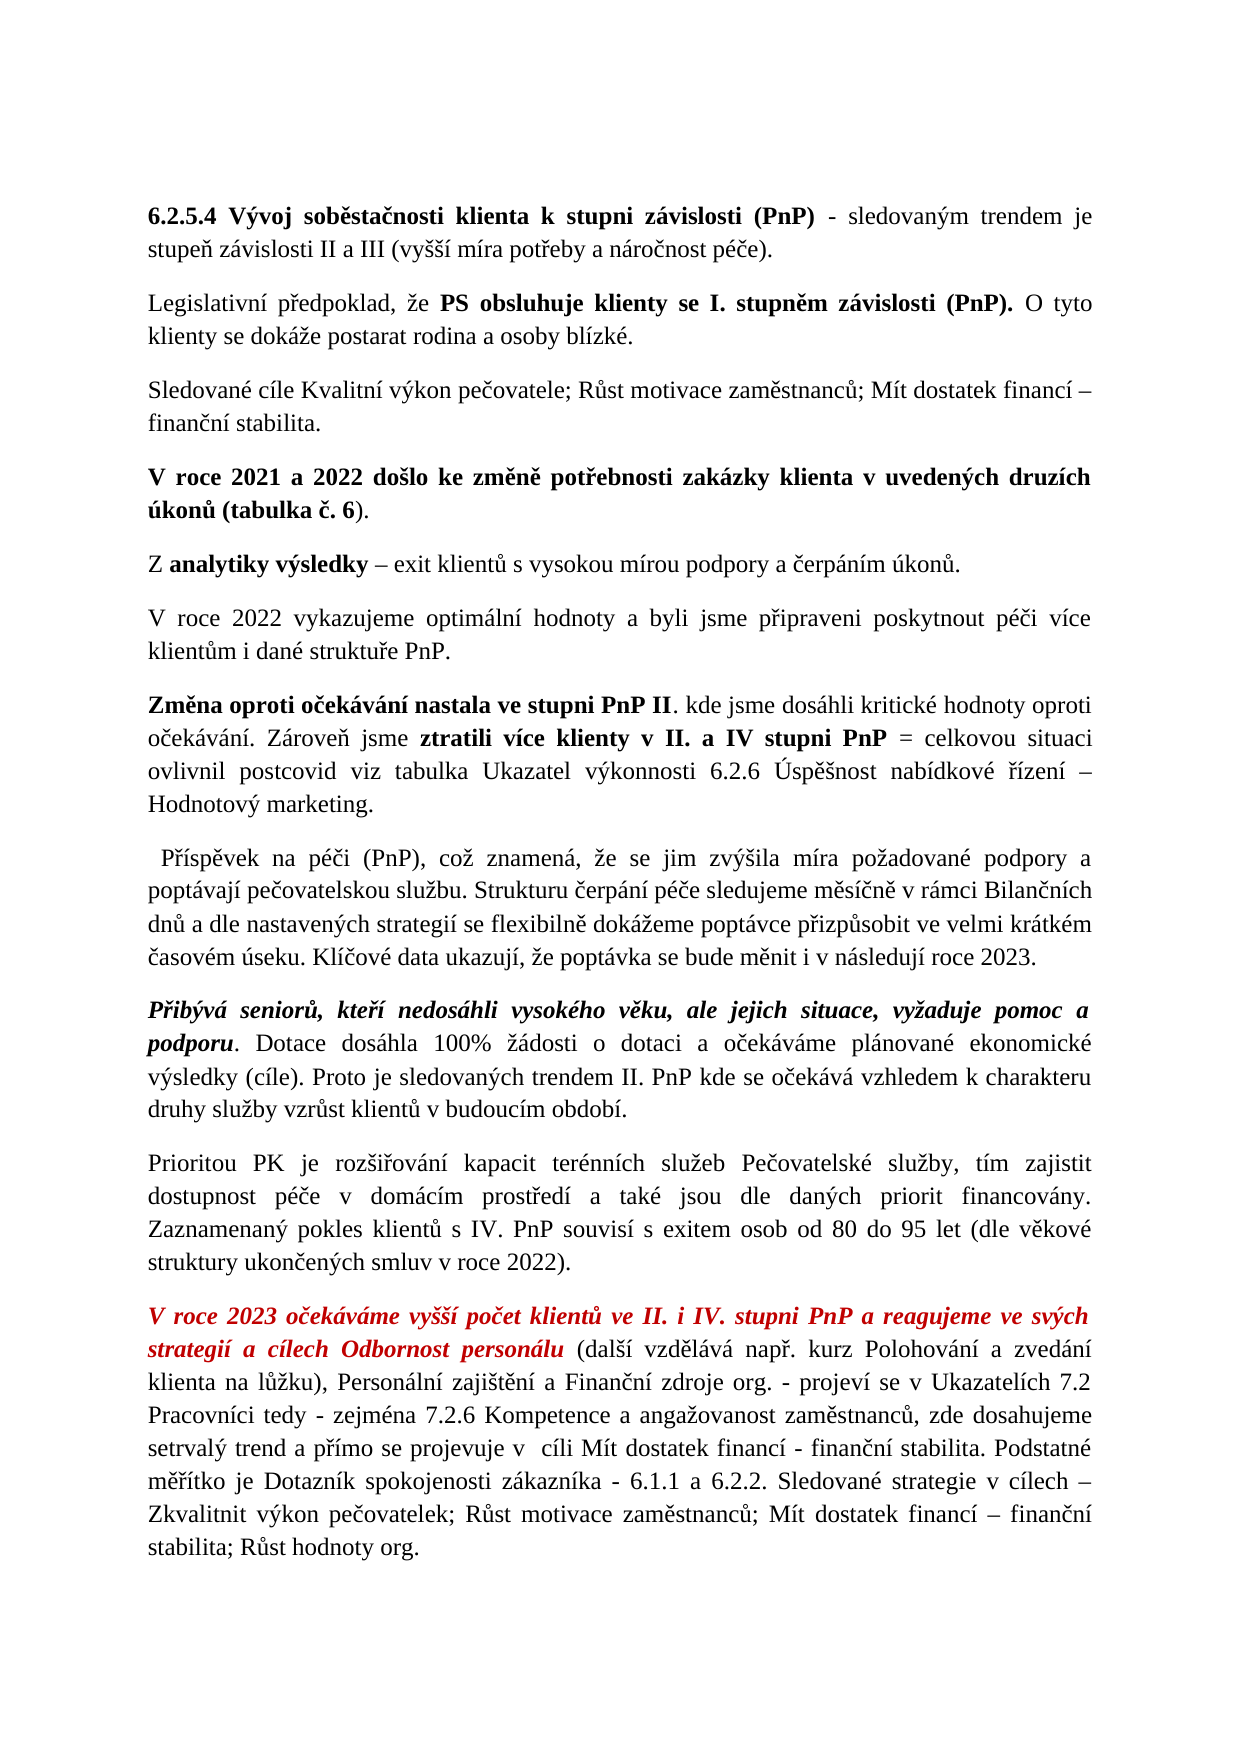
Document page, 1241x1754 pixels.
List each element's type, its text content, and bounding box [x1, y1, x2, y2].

text V roce 2021 a 2022 došlo ke změně potřebnosti zakázky klienta v uvedených druzích úkonů (tabulka č. 6). [148, 462, 1093, 524]
text Prioritou PK je rozšiřování kapacit terénních služeb Pečovatelské služby, tím zajistit dostupnost péče v domácím prostředí a také jsou dle daných priorit financovány. Zaznamenaný pokles klientů s IV. PnP souvisí s exitem osob od 80 do 95 let (dle věkové struktury ukončených smluv v roce 2022). [148, 1148, 1093, 1276]
text Příspěvek na péči (PnP), což znamená, že se jim zvýšila míra požadované podpory a poptávají pečovatelskou službu. Strukturu čerpání péče sledujeme měsíčně v rámci Bilančních dnů a dle nastavených strategií se flexibilně dokážeme poptávce přizpůsobit ve velmi krátkém časovém úseku. Klíčové data ukazují, že poptávka se bude měnit i v následují roce 2023. [148, 843, 1093, 970]
text 6.2.5.4 Vývoj soběstačnosti klienta k stupni závislosti (PnP) - sledovaným trendem je stupeň závislosti II a III (vyšší míra potřeby a náročnost péče). [148, 201, 1093, 263]
text Legislativní předpoklad, že PS obsluhuje klienty se I. stupněm závislosti (PnP). O tyto klienty se dokáže postarat rodina a osoby blízké. [148, 288, 1093, 350]
text Sledované cíle Kvalitní výkon pečovatele; Růst motivace zaměstnanců; Mít dostatek financí – finanční stabilita. [148, 375, 1093, 437]
text Změna oproti očekávání nastala ve stupni PnP II. kde jsme dosáhli kritické hodnoty oproti očekávání. Zároveň jsme ztratili více klienty v II. a IV stupni PnP = celkovou situaci ovlivnil postcovid viz tabulka Ukazatel výkonnosti 6.2.6 Úspěšnost nabídkové řízení – Hodnotový marketing. [148, 690, 1093, 817]
text V roce 2023 očekáváme vyšší počet klientů ve II. i IV. stupni PnP a reagujeme ve svých strategií a cílech Odbornost personálu (další vzdělává např. kurz Polohování a zvedání klienta na lůžku), Personální zajištění a Finanční zdroje org. - projeví se v Ukazatelích 7.2 Pracovníci tedy - zejména 7.2.6 Kompetence a angažovanost zaměstnanců, zde dosahujeme setrvalý trend a přímo se projevuje v cíli Mít dostatek financí - finanční stabilita. Podstatné měřítko je Dotazník spokojenosti zákazníka - 6.1.1 a 6.2.2. Sledované strategie v cílech – Zkvalitnit výkon pečovatelek; Růst motivace zaměstnanců; Mít dostatek financí – finanční stabilita; Růst hodnoty org. [148, 1301, 1093, 1561]
text Z analytiky výsledky – exit klientů s vysokou mírou podpory a čerpáním úkonů. [148, 549, 1093, 578]
text Přibývá seniorů, kteří nedosáhli vysokého věku, ale jejich situace, vyžaduje pomoc a podporu. Dotace dosáhla 100% žádosti o dotaci a očekáváme plánované ekonomické výsledky (cíle). Proto je sledovaných trendem II. PnP kde se očekává vzhledem k charakteru druhy služby vzrůst klientů v budoucím období. [148, 996, 1093, 1123]
text V roce 2022 vykazujeme optimální hodnoty a byli jsme připraveni poskytnout péči více klientům i dané struktuře PnP. [148, 603, 1093, 664]
